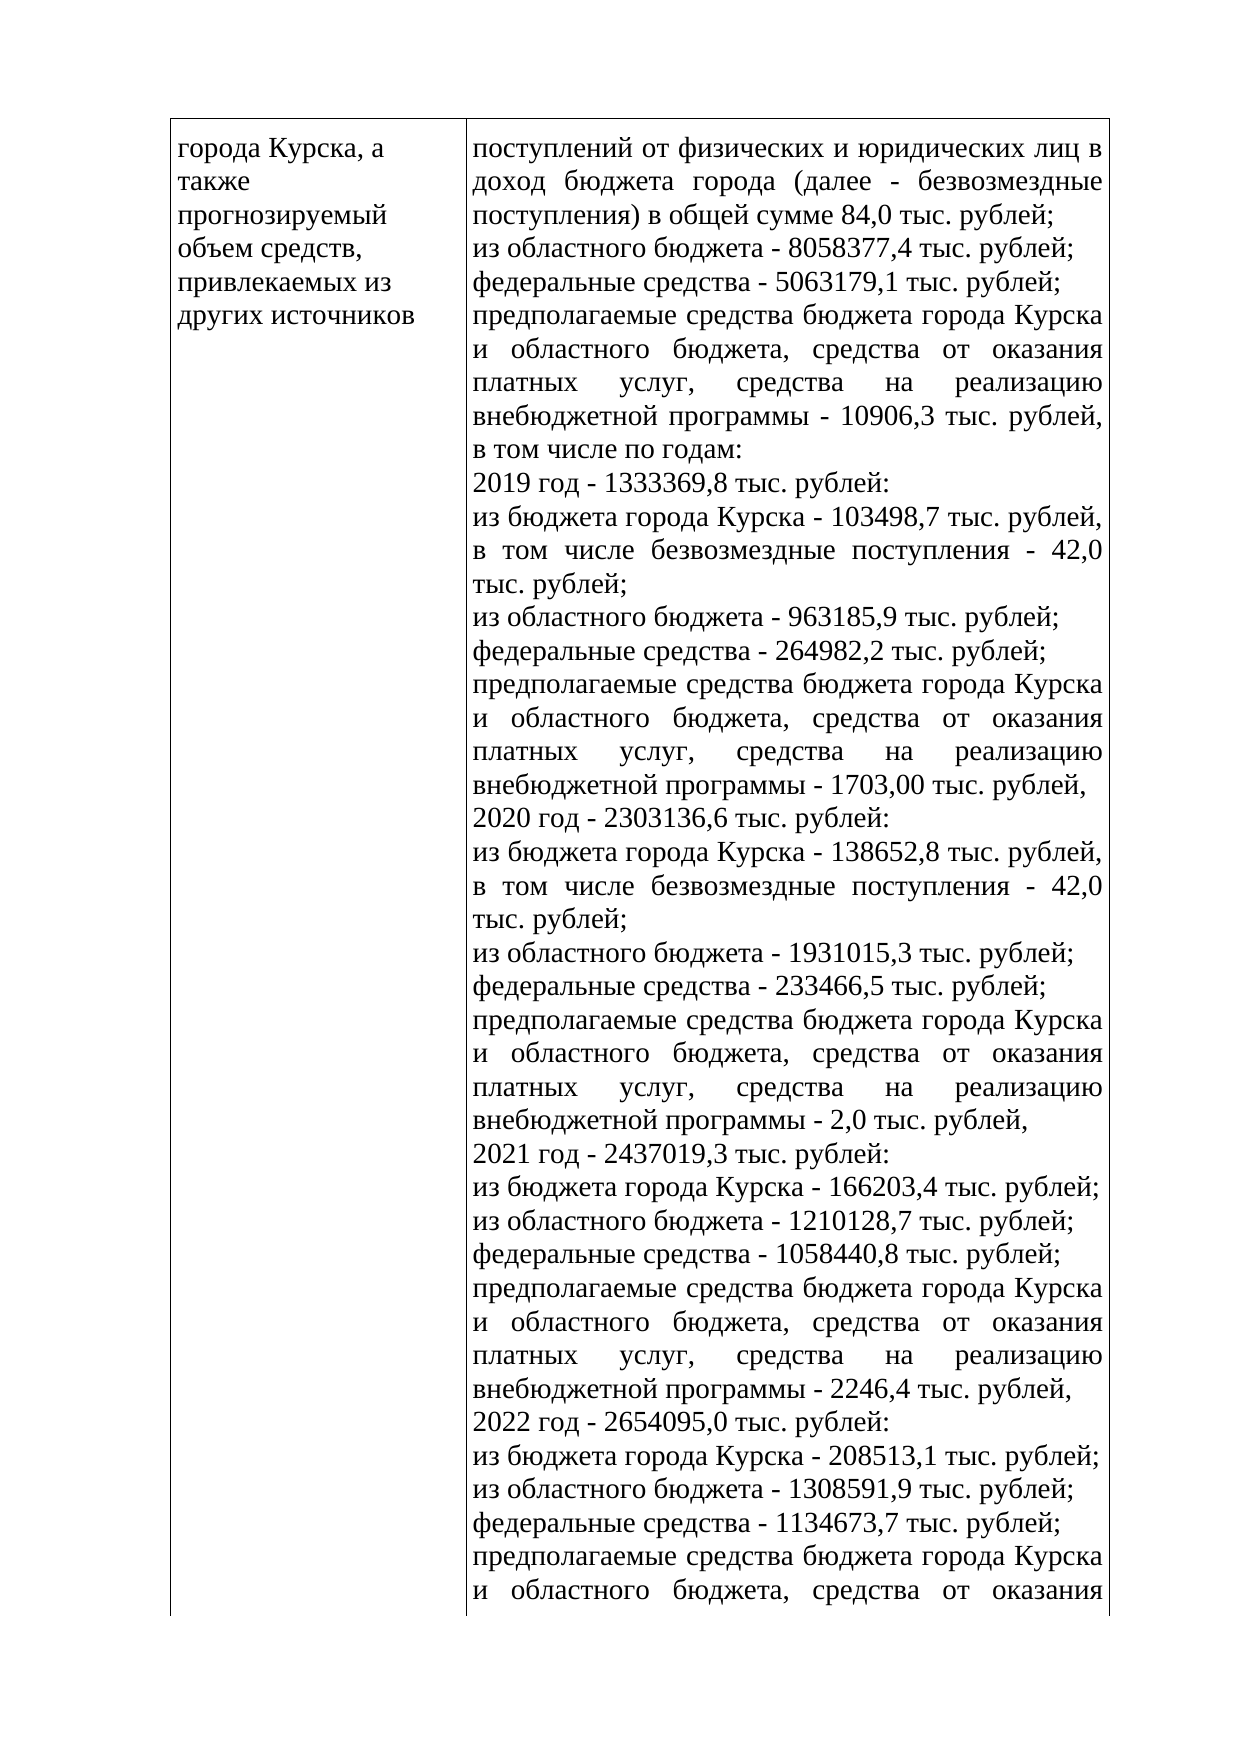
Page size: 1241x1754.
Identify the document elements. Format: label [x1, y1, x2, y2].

table_cell [171, 119, 466, 1616]
table_cell [467, 119, 1109, 1616]
